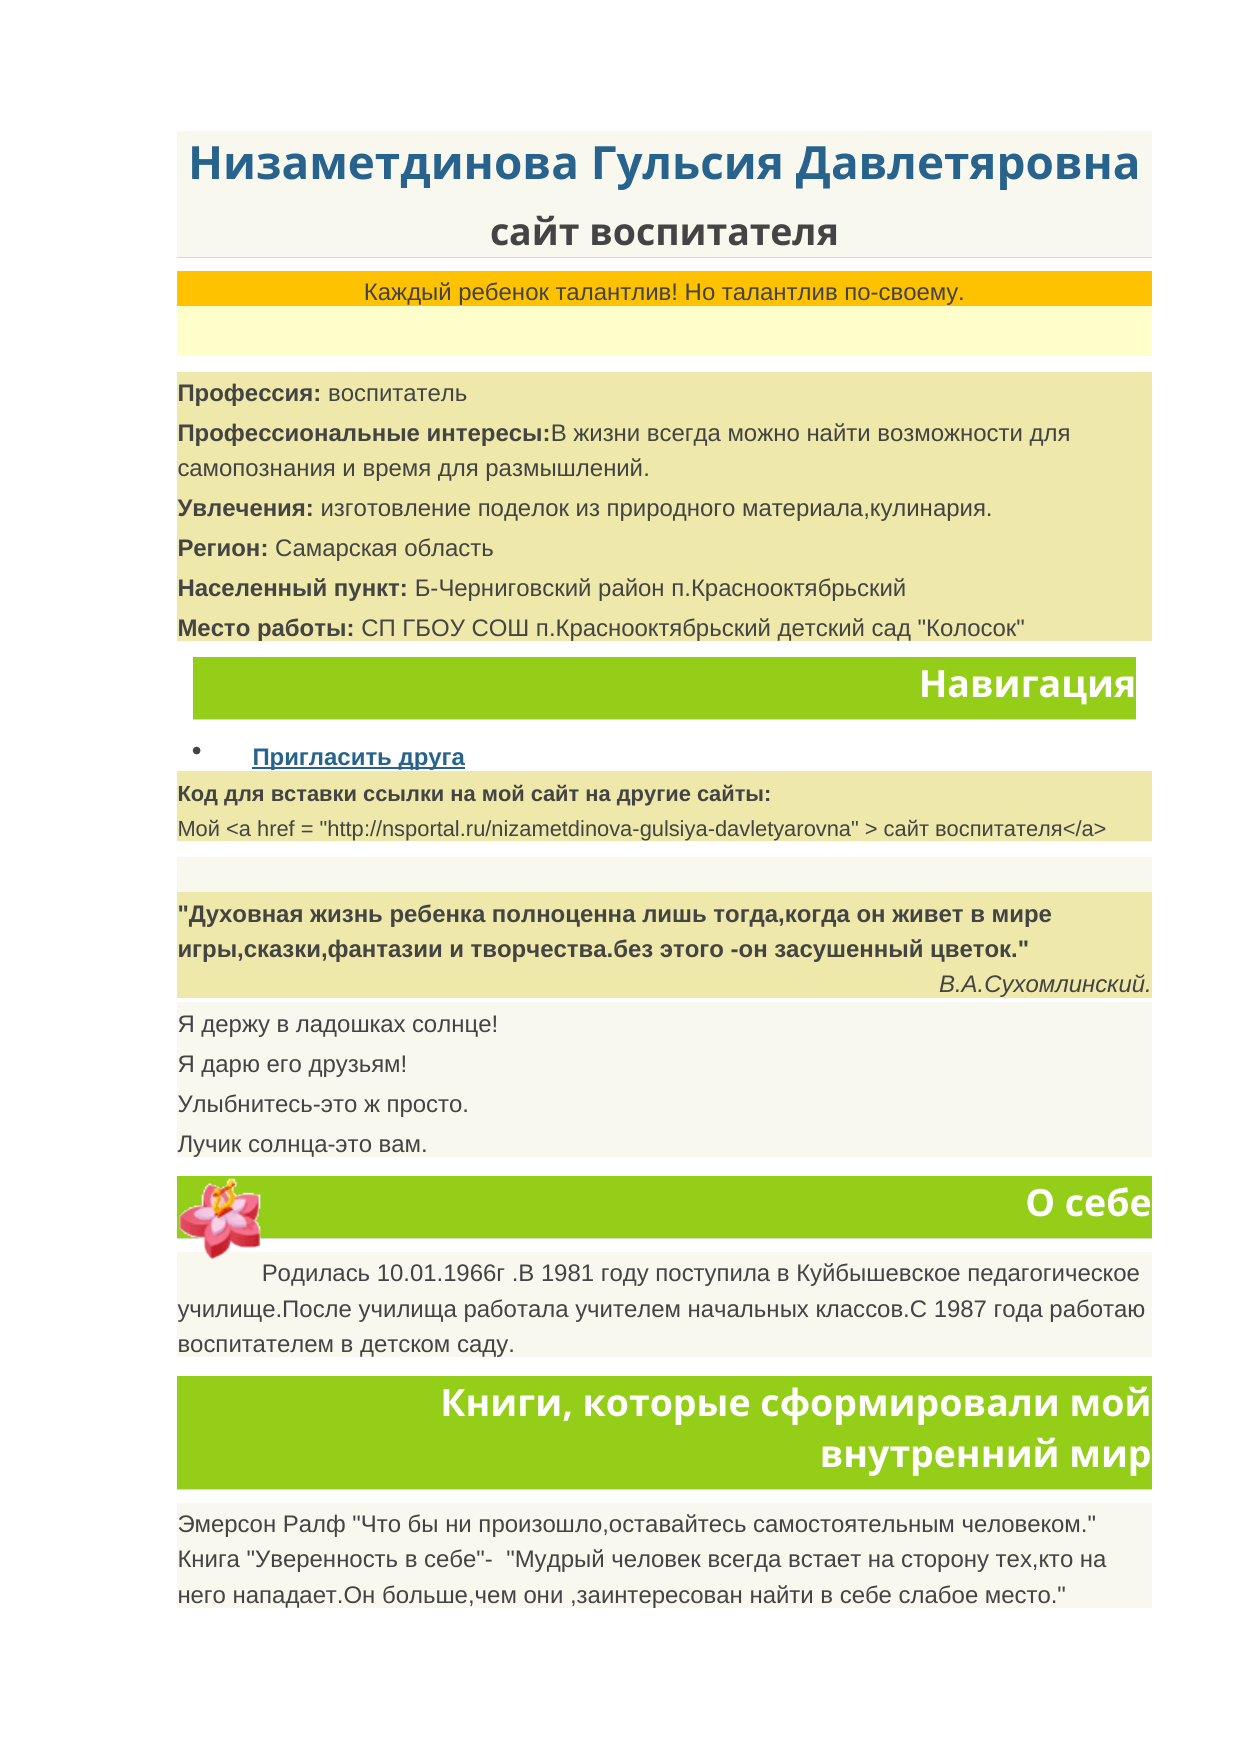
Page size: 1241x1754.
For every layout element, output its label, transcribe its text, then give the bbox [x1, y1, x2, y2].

text Код для вставки ссылки на мой сайт на другие сайты: Мой <a href = "http://nsportal.ru/nizametdinova-gulsiya-davletyarovna" > сайт воспитателя</a> [177, 771, 1152, 841]
text Населенный пункт: Б-Черниговский район п.Краснооктябрьский [177, 566, 1152, 602]
text Место работы: СП ГБОУ СОШ п.Краснооктябрьский детский сад "Колосок" [177, 606, 1152, 641]
text "Духовная жизнь ребенка полноценна лишь тогда,когда он живет в мире игры,сказки,фантазии и творчества.без этого -он засушенный цветок." [177, 892, 1152, 963]
text Увлечения: изготовление поделок из природного материала,кулинария. [177, 487, 1152, 522]
text В.А.Сухомлинский. [177, 963, 1152, 998]
picture [177, 1176, 262, 1261]
text Улыбнитесь-это ж просто. [177, 1082, 1152, 1117]
text Лучик солнца-это вам. [177, 1122, 1152, 1157]
text Каждый ребенок талантлив! Но талантлив по-своему. [177, 271, 1152, 306]
text Я дарю его друзьям! [177, 1042, 1152, 1078]
text Книги, которые сформировали мой внутренний мир [177, 1376, 1152, 1489]
text Эмерсон Ралф "Что бы ни произошло,оставайтесь самостоятельным человеком." Книга "Уверенность в себе"- "Мудрый человек всегда встает на сторону тех,кто на него нападает.Он больше,чем они ,заинтересован найти в себе слабое место." [177, 1503, 1152, 1608]
list Пригласить друга [193, 736, 1152, 771]
text Регион: Самарская область [177, 526, 1152, 562]
text Я держу в ладошках солнце! [177, 1002, 1152, 1038]
text Родилась 10.01.1966г .В 1981 году поступила в Куйбышевское педагогическое училище.После училища работала учителем начальных классов.С 1987 года работаю воспитателем в детском саду. [177, 1252, 1152, 1357]
text Низаметдинова Гульсия Давлетяровна [177, 131, 1152, 193]
text Профессиональные интересы:В жизни всегда можно найти возможности для самопознания и время для размышлений. [177, 411, 1152, 482]
text О себе [262, 1176, 1152, 1238]
text Навигация [193, 657, 1136, 719]
text сайт воспитателя [177, 206, 1152, 257]
text Профессия: воспитатель [177, 372, 1152, 407]
